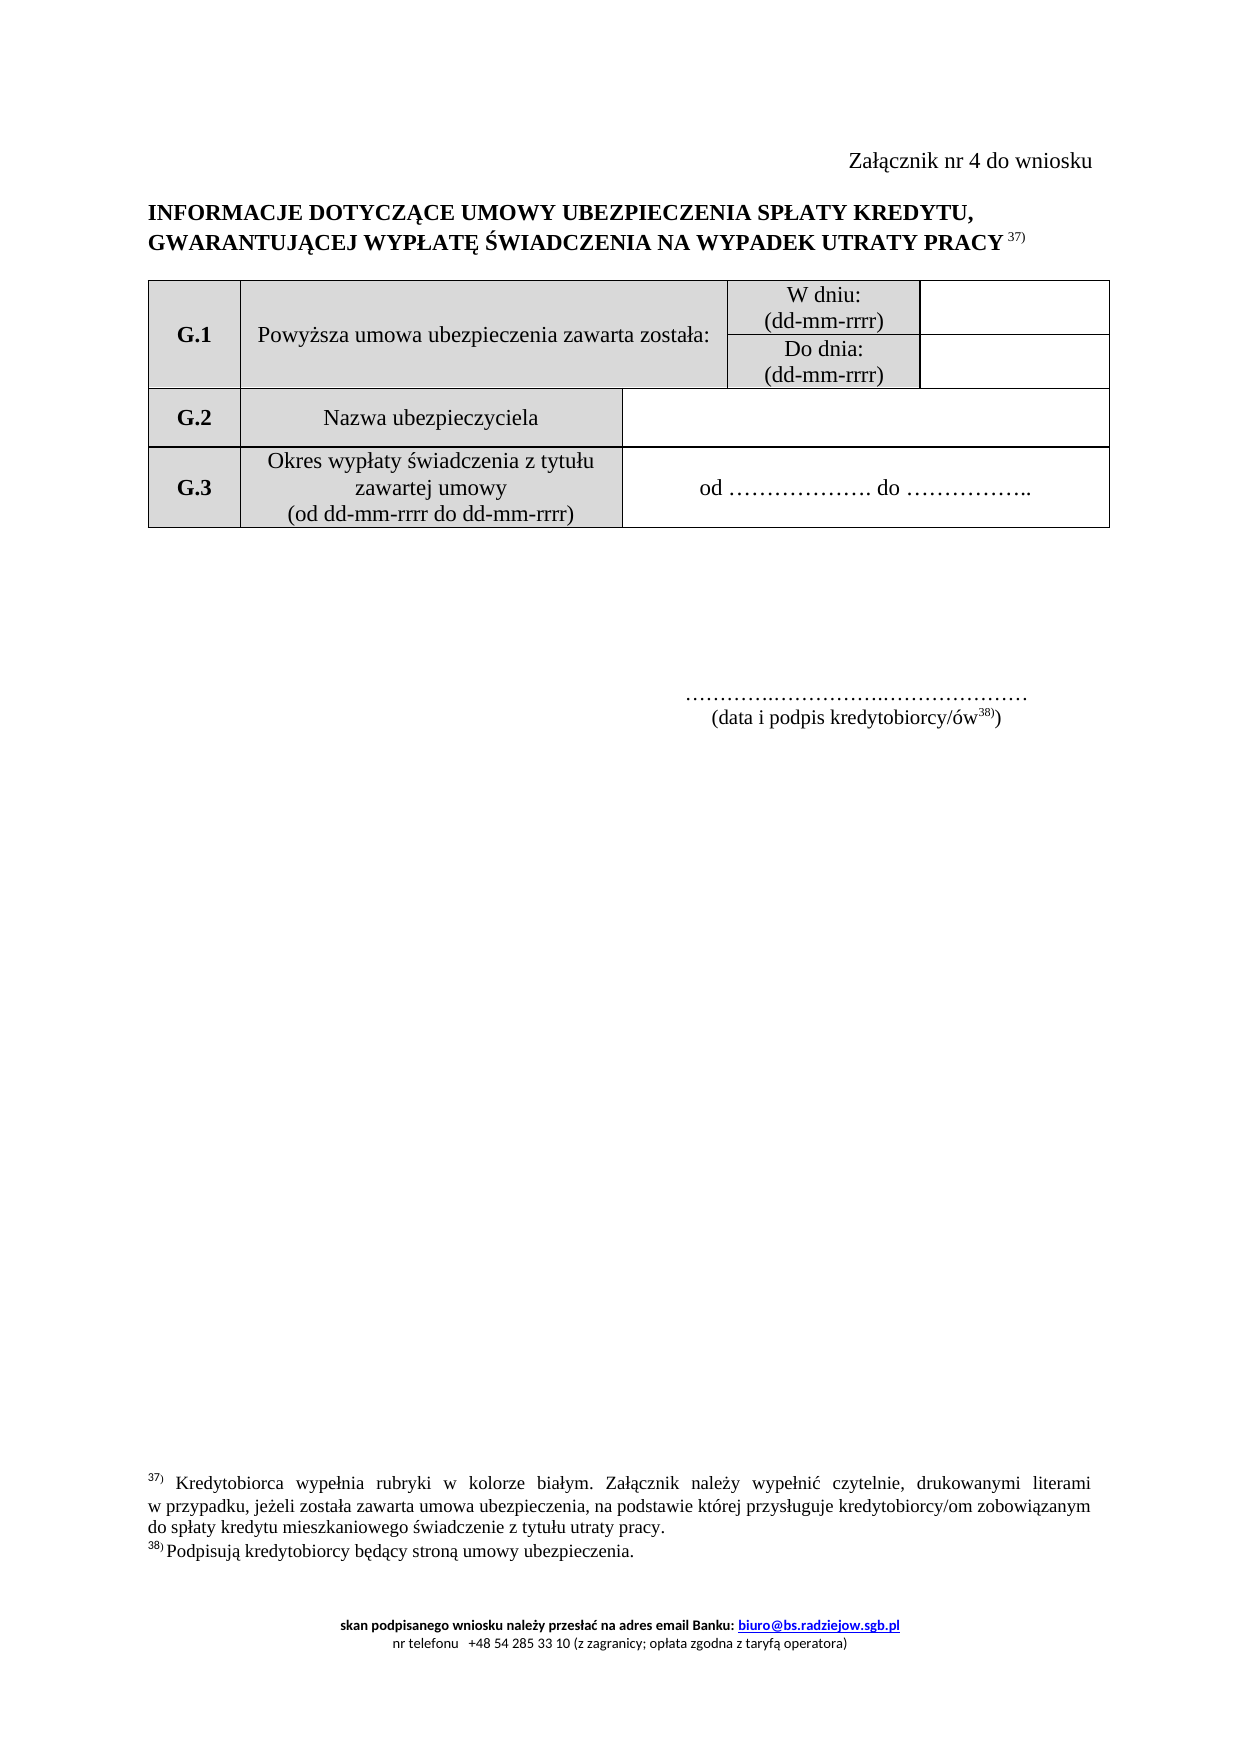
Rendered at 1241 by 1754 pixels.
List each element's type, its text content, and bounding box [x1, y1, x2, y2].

table_cell G.2 [149, 389, 240, 446]
table_header [921, 281, 1109, 334]
table_cell [623, 389, 1109, 446]
table_header Powyższa umowa ubezpieczenia zawarta została: [241, 281, 727, 387]
table_header W dniu: (dd-mm-rrrr) [728, 281, 919, 334]
table_cell Nazwa ubezpieczyciela [241, 389, 622, 446]
table_cell Okres wypłaty świadczenia z tytułu zawartej umowy (od dd-mm-rrrr do dd-mm-rrrr) [241, 448, 622, 527]
table_header G.1 [149, 281, 240, 387]
table_cell [921, 335, 1109, 387]
table_cell Do dnia: (dd-mm-rrrr) [728, 335, 919, 387]
table_cell G.3 [149, 448, 240, 527]
text Załącznik nr 4 do wniosku [148, 148, 1093, 174]
text (data i podpis kredytobiorcy/ów)) [620, 705, 1093, 729]
text INFORMACJE DOTYCZĄCE UMOWY UBEZPIECZENIA SPŁATY KREDYTU, GWARANTUJĄCEJ WYPŁATĘ ŚWIADCZENIA NA WYPADEK UTRATY PRACY ) [148, 199, 1093, 255]
table_cell od ………………. do …………….. [623, 448, 1109, 527]
text ………….…………….………………… [620, 681, 1093, 705]
